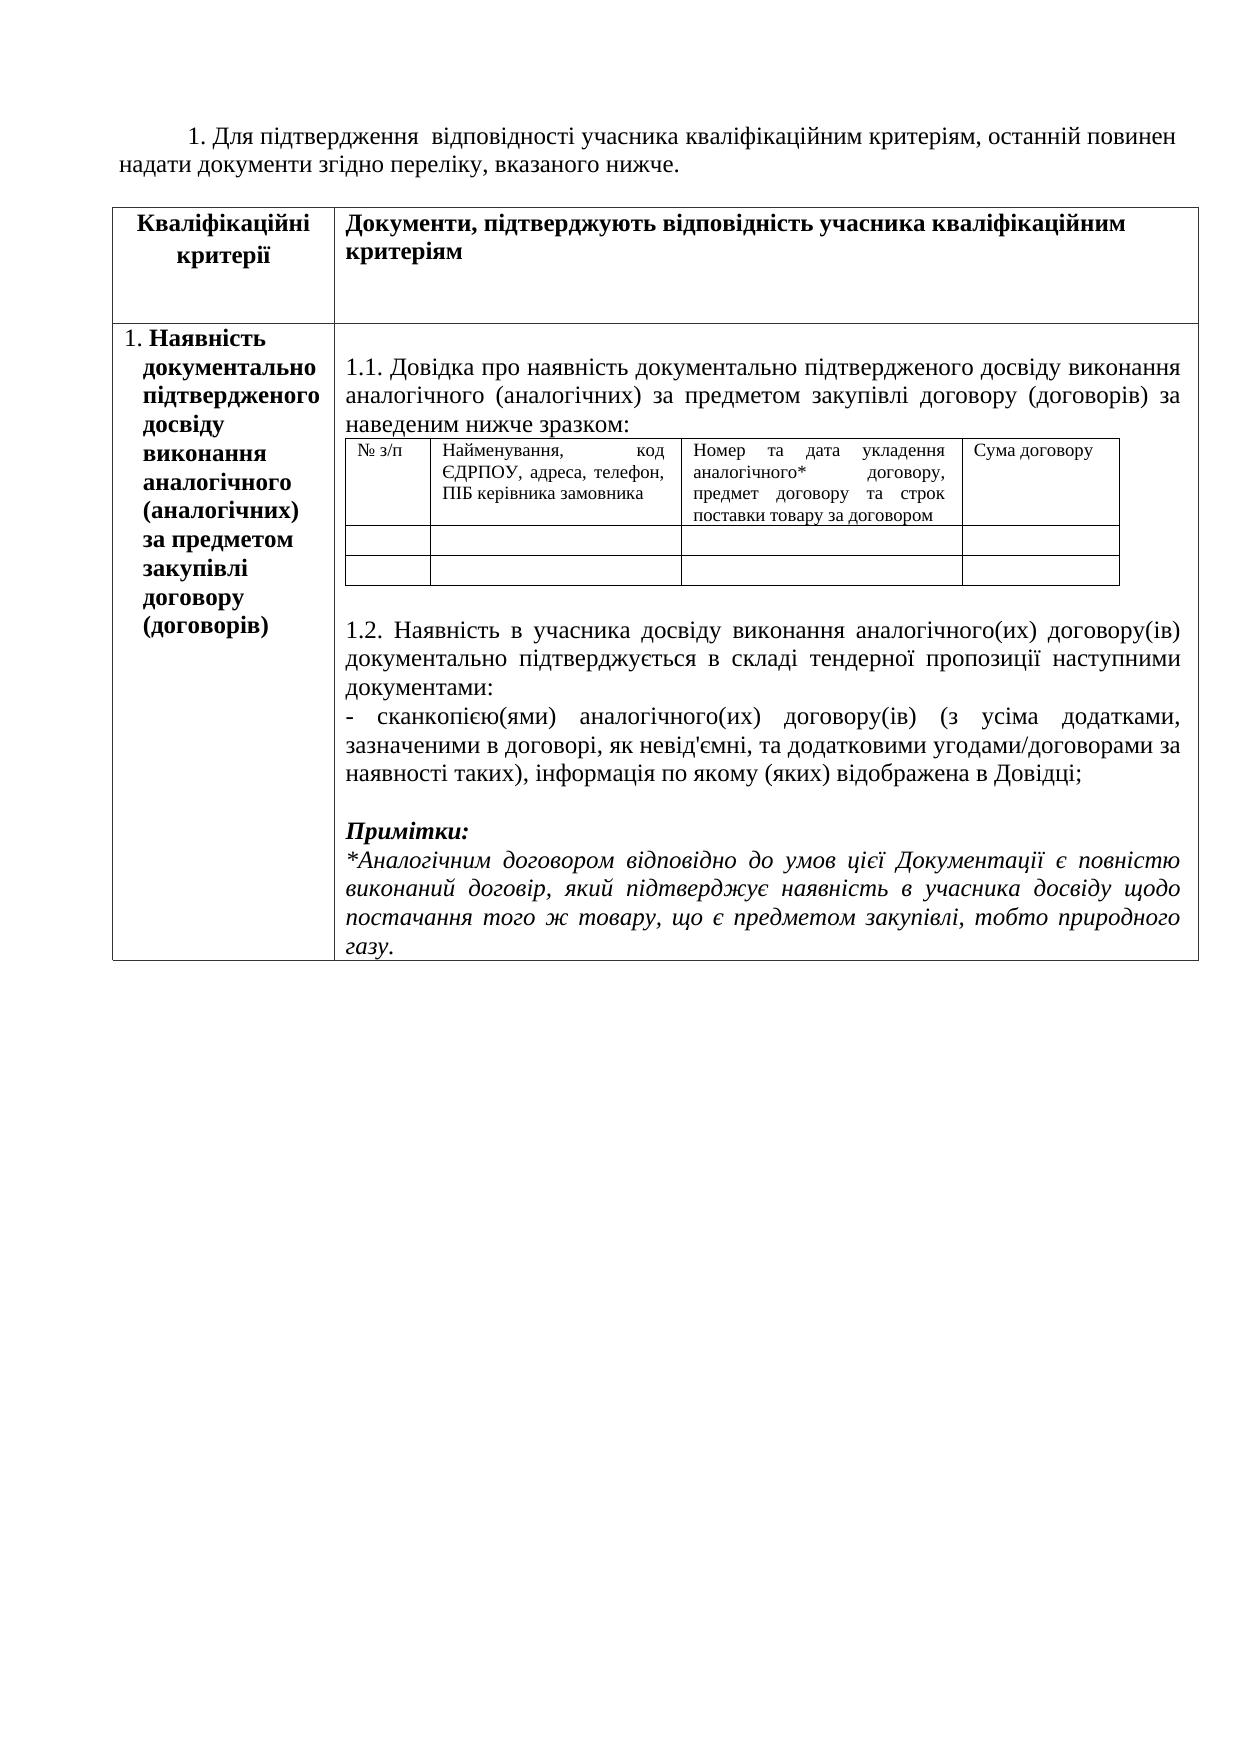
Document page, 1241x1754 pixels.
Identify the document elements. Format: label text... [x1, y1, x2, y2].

text 1. Для підтвердження відповідності учасника кваліфікаційним критеріям, останній повинен надати документи згідно переліку, вказаного нижче. [119, 121, 1176, 178]
table_cell 1. Наявність документально підтвердженого досвіду виконання аналогічного (аналогічних) за предметом закупівлі договору (договорів) [113, 324, 334, 960]
table_header Кваліфікаційні критерії [113, 208, 334, 322]
table_cell 1.1. Довідка про наявність документально підтвердженого досвіду виконання аналогічного (аналогічних) за предметом закупівлі договору (договорів) за наведеним нижче зразком: 1.2. Наявність в учасника досвіду виконання аналогічного(их) договору(ів) документально підтверджується в складі тендерної пропозиції наступними документами: - сканкопiєю(ями) аналогічного(их) договору(ів) (з усіма додатками, зазначеними в договорі, як невід'ємні, та додатковими угодами/договорами за наявності таких), інформація по якому (яких) відображена в Довідці; Примітки: *Аналогічним договором відповідно до умов цієї Документації є повністю виконаний договір, який підтверджує наявність в учасника досвіду щодо постачання того ж товару, що є предметом закупівлі, тобто природного газу. [335, 324, 1198, 960]
table_header Документи, підтверджують відповідність учасника кваліфікаційним критеріям [335, 208, 1198, 322]
